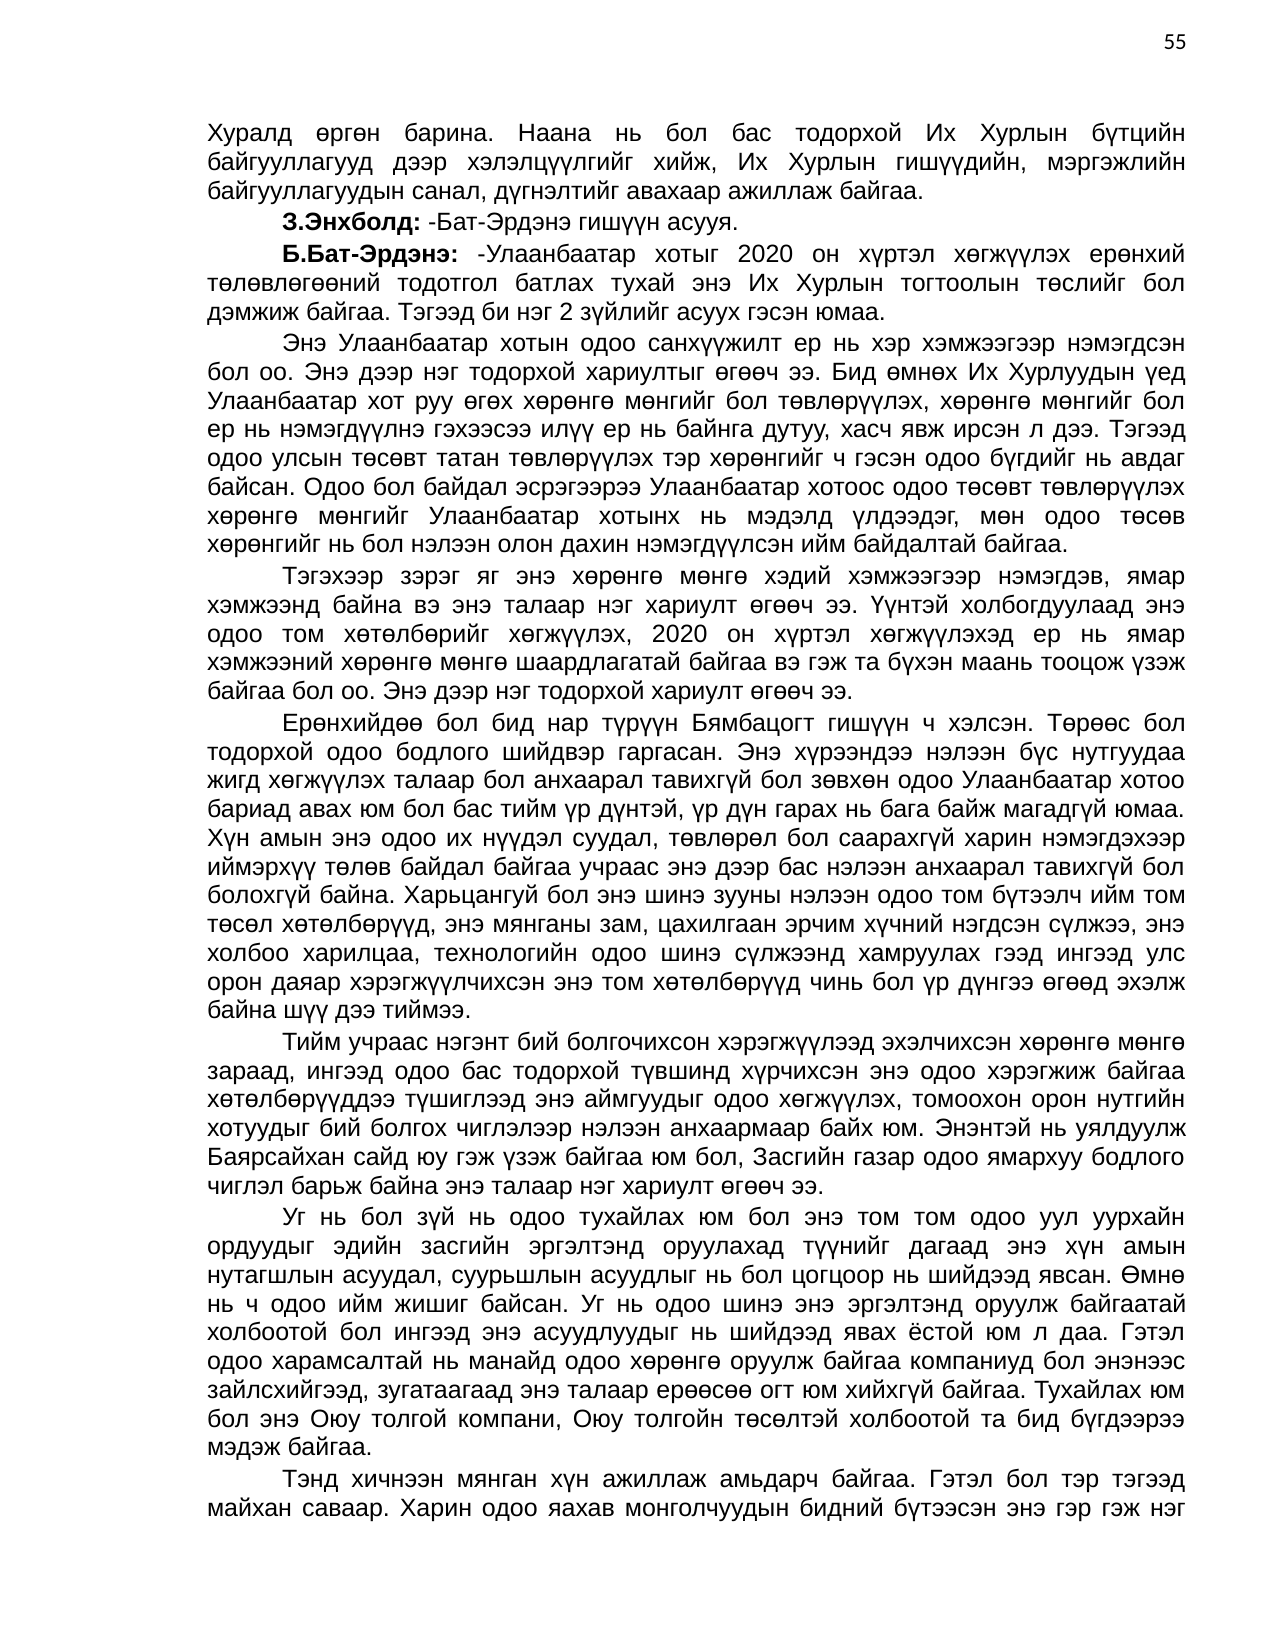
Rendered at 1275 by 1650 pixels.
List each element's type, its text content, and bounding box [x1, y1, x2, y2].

text Тэгэхээр зэрэг яг энэ хөрөнгө мөнгө хэдий хэмжээгээр нэмэгдэв, ямар хэмжээнд байна вэ энэ талаар нэг хариулт өгөөч ээ. Үүнтэй холбогдуулаад энэ одоо том хөтөлбөрийг хөгжүүлэх, 2020 он хүртэл хөгжүүлэхэд ер нь ямар хэмжээний хөрөнгө мөнгө шаардлагатай байгаа вэ гэж та бүхэн маань тооцож үзэж байгаа бол оо. Энэ дээр нэг тодорхой хариулт өгөөч ээ. [207, 561, 1186, 705]
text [207, 118, 1186, 204]
text Энэ Улаанбаатар хотын одоо санхүүжилт ер нь хэр хэмжээгээр нэмэгдсэн бол оо. Энэ дээр нэг тодорхой хариултыг өгөөч ээ. Бид өмнөх Их Хурлуудын үед Улаанбаатар хот руу өгөх хөрөнгө мөнгийг бол төвлөрүүлэх, хөрөнгө мөнгийг бол ер нь нэмэгдүүлнэ гэхээсээ илүү ер нь байнга дутуу, хасч явж ирсэн л дээ. Тэгээд одоо улсын төсөвт татан төвлөрүүлэх тэр хөрөнгийг ч гэсэн одоо бүгдийг нь авдаг байсан. Одоо бол байдал эсрэгээрээ Улаанбаатар хотоос одоо төсөвт төвлөрүүлэх хөрөнгө мөнгийг Улаанбаатар хотынх нь мэдэлд үлдээдэг, мөн одоо төсөв хөрөнгийг нь бол нэлээн олон дахин нэмэгдүүлсэн ийм байдалтай байгаа. [207, 328, 1186, 558]
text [207, 1464, 1186, 1521]
text Уг нь бол зүй нь одоо тухайлах юм бол энэ том том одоо уул уурхайн ордуудыг эдийн засгийн эргэлтэнд оруулахад түүнийг дагаад энэ хүн амын нутагшлын асуудал, суурьшлын асуудлыг нь бол цогцоор нь шийдээд явсан. Өмнө нь ч одоо ийм жишиг байсан. Уг нь одоо шинэ энэ эргэлтэнд оруулж байгаатай холбоотой бол ингээд энэ асуудлуудыг нь шийдээд явах ёстой юм л даа. Гэтэл одоо харамсалтай нь манайд одоо хөрөнгө оруулж байгаа компаниуд бол энэнээс зайлсхийгээд, зугатаагаад энэ талаар ерөөсөө огт юм хийхгүй байгаа. Тухайлах юм бол энэ Оюу толгой компани, Оюу толгойн төсөлтэй холбоотой та бид бүгдээрээ мэдэж байгаа. [207, 1202, 1186, 1461]
text Тийм учраас нэгэнт бий болгочихсон хэрэгжүүлээд эхэлчихсэн хөрөнгө мөнгө зараад, ингээд одоо бас тодорхой түвшинд хүрчихсэн энэ одоо хэрэгжиж байгаа хөтөлбөрүүддээ түшиглээд энэ аймгуудыг одоо хөгжүүлэх, томоохон орон нутгийн хотуудыг бий болгох чиглэлээр нэлээн анхаармаар байх юм. Энэнтэй нь уялдуулж Баярсайхан сайд юу гэж үзэж байгаа юм бол, Засгийн газар одоо ямархуу бодлого чиглэл барьж байна энэ талаар нэг хариулт өгөөч ээ. [207, 1027, 1186, 1199]
text Ерөнхийдөө бол бид нар түрүүн Бямбацогт гишүүн ч хэлсэн. Төрөөс бол тодорхой одоо бодлого шийдвэр гаргасан. Энэ хүрээндээ нэлээн бүс нутгуудаа жигд хөгжүүлэх талаар бол анхаарал тавихгүй бол зөвхөн одоо Улаанбаатар хотоо бариад авах юм бол бас тийм үр дүнтэй, үр дүн гарах нь бага байж магадгүй юмаа. Хүн амын энэ одоо их нүүдэл суудал, төвлөрөл бол саарахгүй харин нэмэгдэхээр иймэрхүү төлөв байдал байгаа учраас энэ дээр бас нэлээн анхаарал тавихгүй бол болохгүй байна. Харьцангуй бол энэ шинэ зууны нэлээн одоо том бүтээлч ийм том төсөл хөтөлбөрүүд, энэ мянганы зам, цахилгаан эрчим хүчний нэгдсэн сүлжээ, энэ холбоо харилцаа, технологийн одоо шинэ сүлжээнд хамруулах гээд ингээд улс орон даяар хэрэгжүүлчихсэн энэ том хөтөлбөрүүд чинь бол үр дүнгээ өгөөд эхэлж байна шүү дээ тиймээ. [207, 708, 1186, 1024]
text Б.Бат-Эрдэнэ: -Улаанбаатар хотыг 2020 он хүртэл хөгжүүлэх ерөнхий төлөвлөгөөний тодотгол батлах тухай энэ Их Хурлын тогтоолын төслийг бол дэмжиж байгаа. Тэгээд би нэг 2 зүйлийг асуух гэсэн юмаа. [207, 239, 1186, 325]
text З.Энхболд: -Бат-Эрдэнэ гишүүн асууя. [207, 207, 1186, 236]
